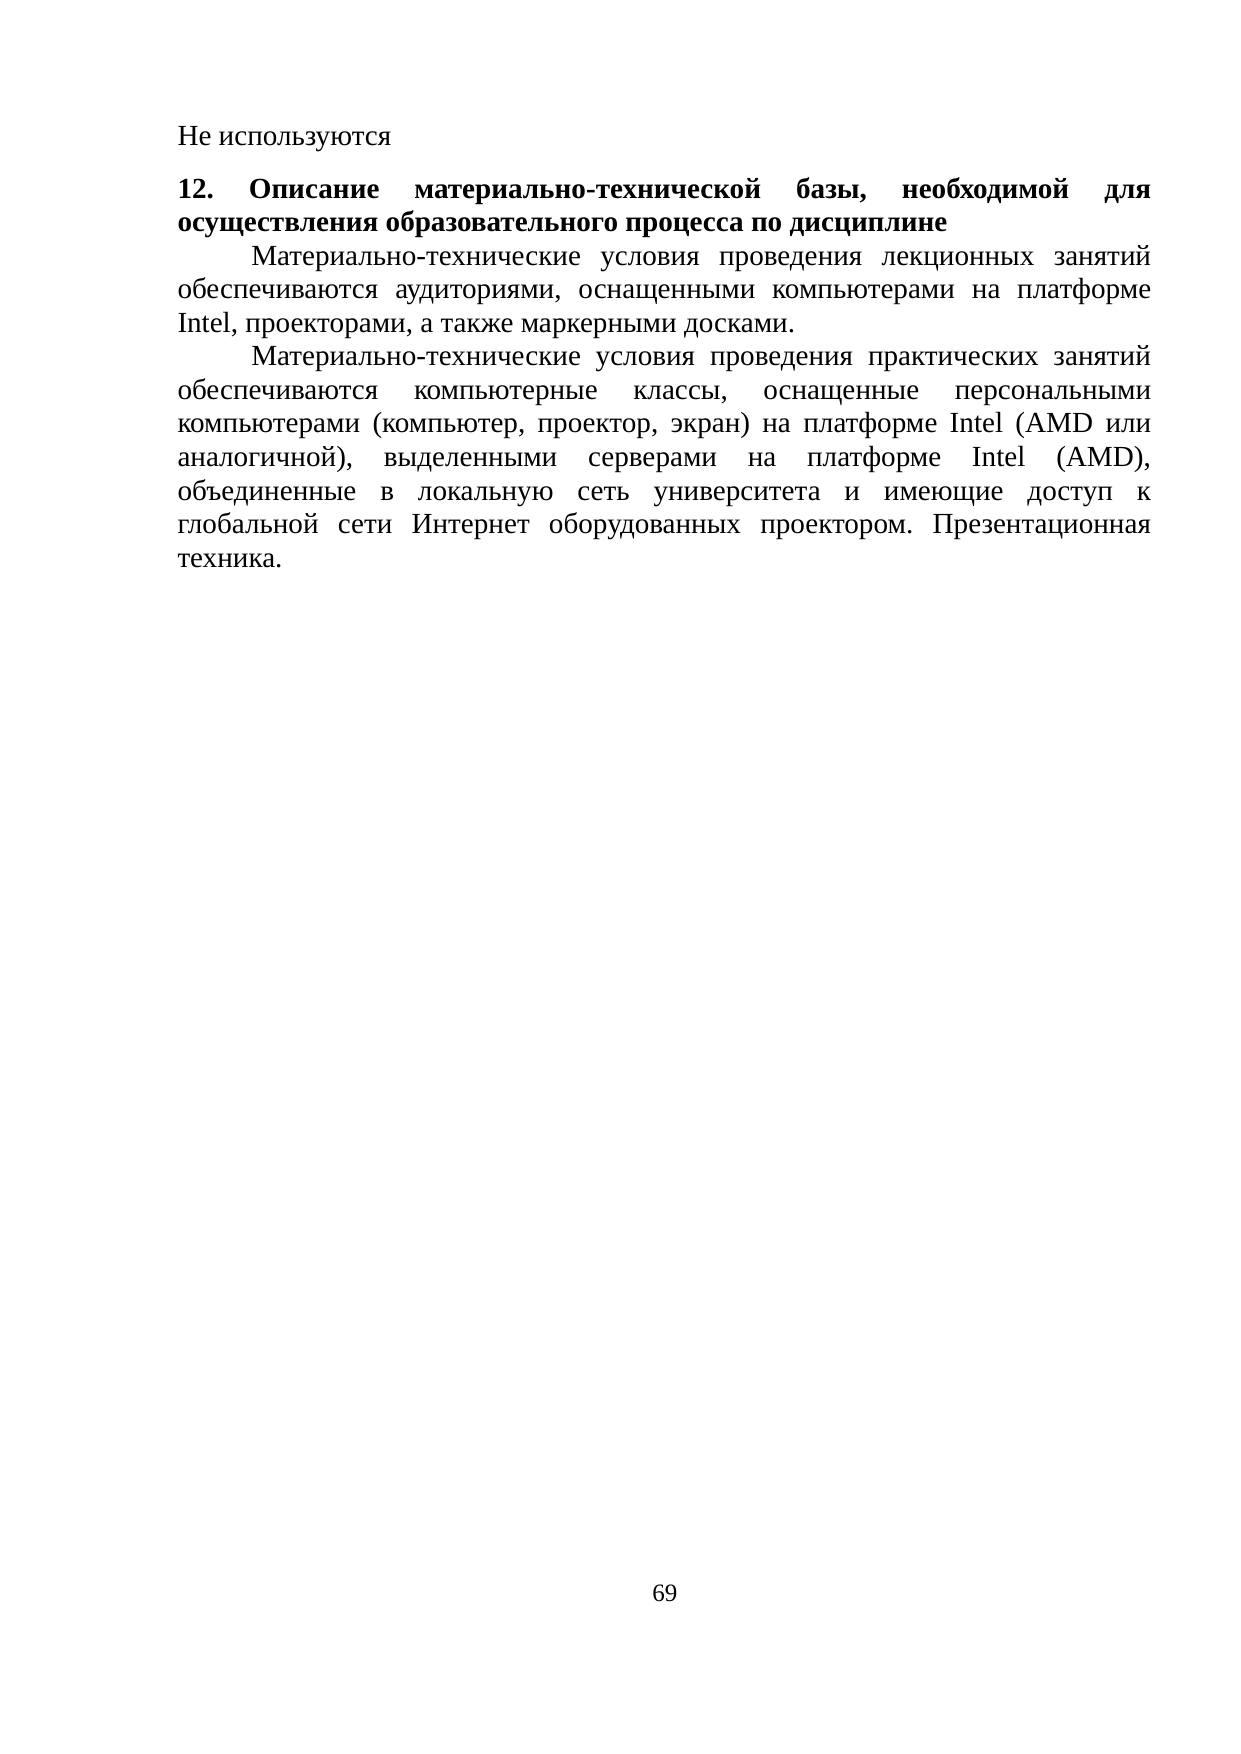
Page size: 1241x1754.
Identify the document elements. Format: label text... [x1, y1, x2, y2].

text Материально-технические условия проведения лекционных занятий обеспечиваются аудиториями, оснащенными компьютерами на платформе Intel, проекторами, а также маркерными досками. [177, 238, 1152, 338]
text Материально-технические условия проведения практических занятий обеспечиваются компьютерные классы, оснащенные персональными компьютерами (компьютер, проектор, экран) на платформе Intel (AMD или аналогичной), выделенными серверами на платформе Intel (AMD), объединенные в локальную сеть университета и имеющие доступ к глобальной сети Интернет оборудованных проектором. Презентационная техника. [177, 338, 1152, 573]
text Не используются [177, 118, 1151, 152]
text 12. Описание материально-технической базы, необходимой для осуществления образовательного процесса по дисциплине [177, 171, 1152, 238]
